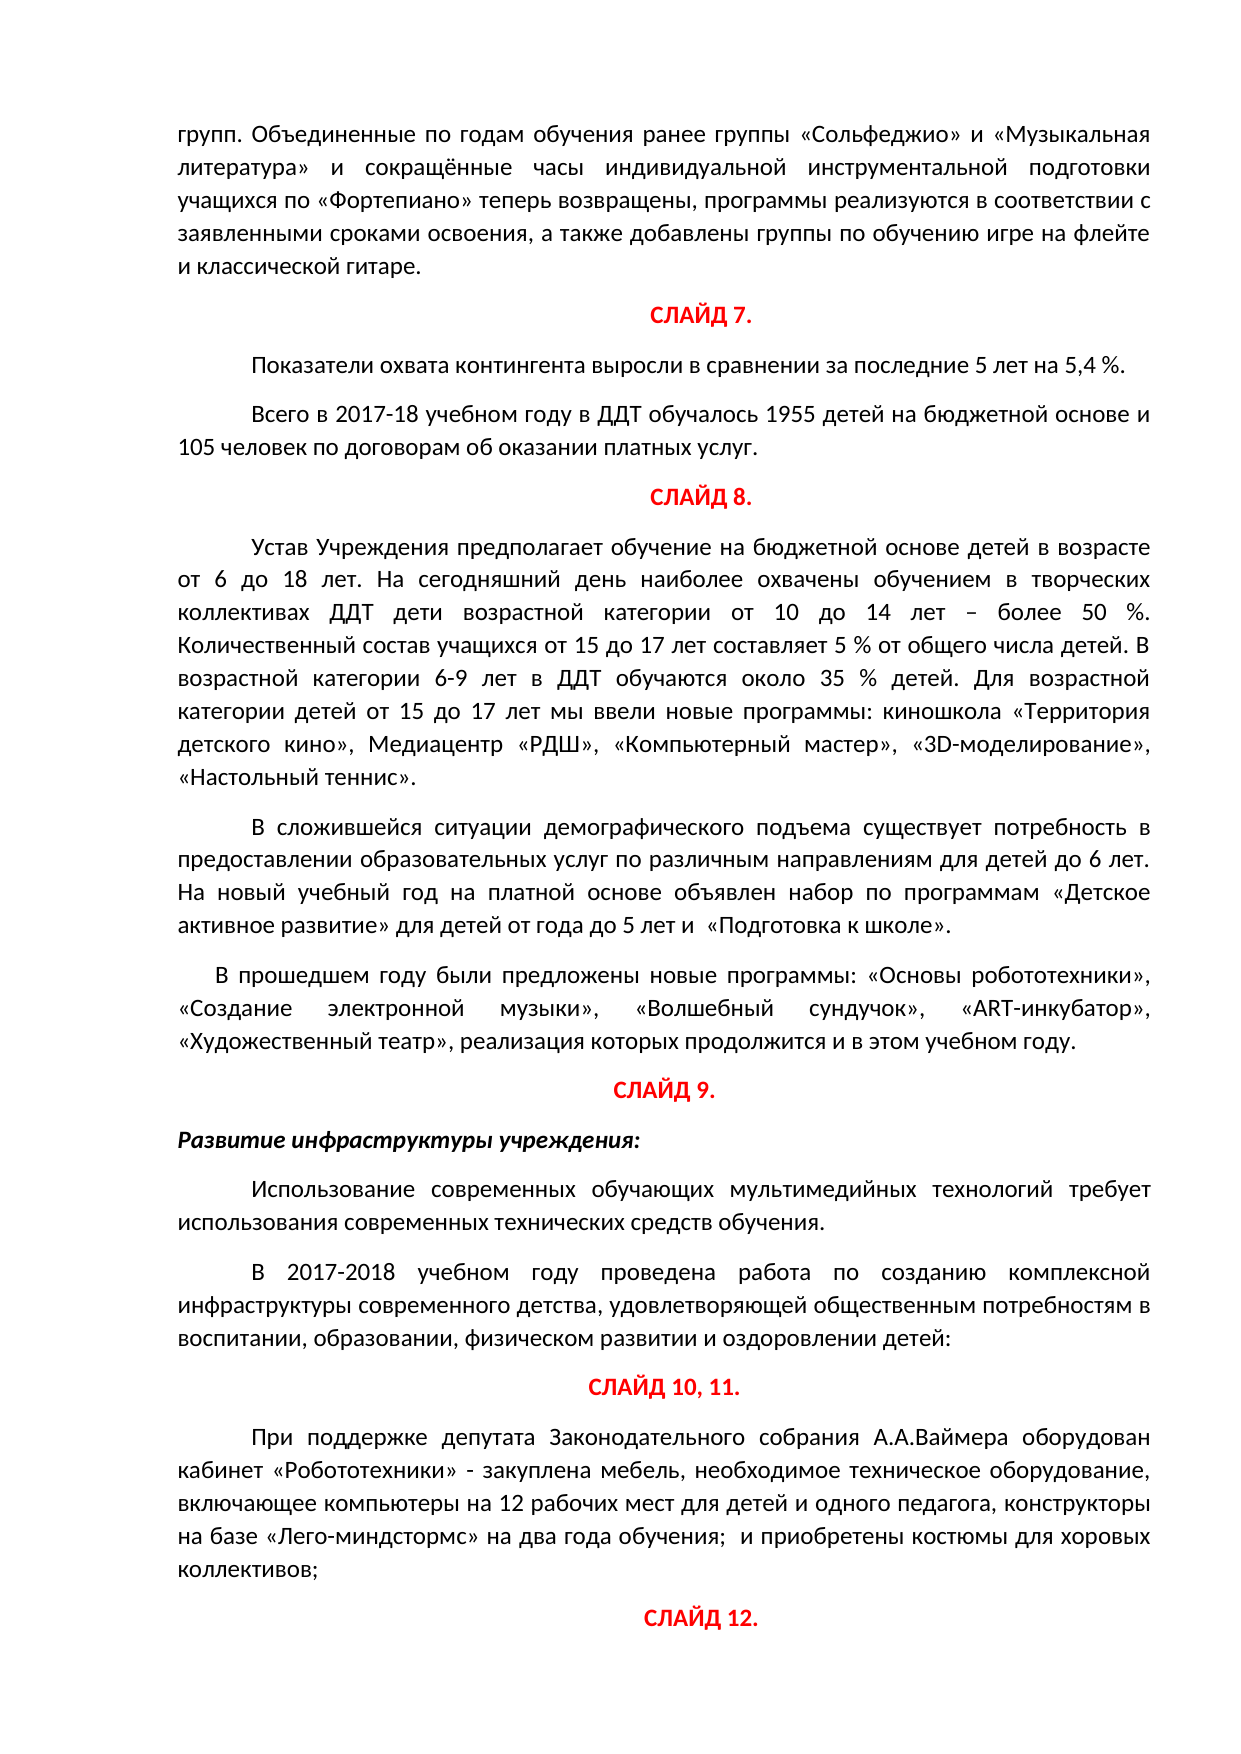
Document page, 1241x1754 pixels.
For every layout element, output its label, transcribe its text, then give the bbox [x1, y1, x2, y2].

text Использование современных обучающих мультимедийных технологий требует использования современных технических средств обучения. [177, 1173, 1152, 1237]
text Развитие инфраструктуры учреждения: [177, 1124, 1152, 1154]
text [177, 118, 1152, 280]
text СЛАЙД 8. [177, 481, 1152, 512]
text В сложившейся ситуации демографического подъема существует потребность в предоставлении образовательных услуг по различным направлениям для детей до 6 лет. На новый учебный год на платной основе объявлен набор по программам «Детское активное развитие» для детей от года до 5 лет и «Подготовка к школе». [177, 811, 1152, 940]
text При поддержке депутата Законодательного собрания А.А.Ваймера оборудован кабинет «Робототехники» - закуплена мебель, необходимое техническое оборудование, включающее компьютеры на 12 рабочих мест для детей и одного педагога, конструкторы на базе «Лего-миндстормс» на два года обучения; и приобретены костюмы для хоровых коллективов; [177, 1421, 1152, 1583]
text В 2017-2018 учебном году проведена работа по созданию комплексной инфраструктуры современного детства, удовлетворяющей общественным потребностям в воспитании, образовании, физическом развитии и оздоровлении детей: [177, 1256, 1152, 1352]
text Всего в 2017-18 учебном году в ДДТ обучалось 1955 детей на бюджетной основе и 105 человек по договорам об оказании платных услуг. [177, 398, 1152, 462]
text СЛАЙД 10, 11. [177, 1371, 1152, 1402]
text СЛАЙД 12. [177, 1602, 1152, 1633]
text В прошедшем году были предложены новые программы: «Основы робототехники», «Создание электронной музыки», «Волшебный сундучок», «ART-инкубатор», «Художественный театр», реализация которых продолжится и в этом учебном году. [177, 959, 1152, 1055]
text СЛАЙД 7. [177, 299, 1152, 330]
text Показатели охвата контингента выросли в сравнении за последние 5 лет на 5,4 %. [177, 349, 1152, 379]
text СЛАЙД 9. [177, 1074, 1152, 1105]
text Устав Учреждения предполагает обучение на бюджетной основе детей в возрасте от 6 до 18 лет. На сегодняшний день наиболее охвачены обучением в творческих коллективах ДДТ дети возрастной категории от 10 до 14 лет – более 50 %. Количественный состав учащихся от 15 до 17 лет составляет 5 % от общего числа детей. В возрастной категории 6-9 лет в ДДТ обучаются около 35 % детей. Для возрастной категории детей от 15 до 17 лет мы ввели новые программы: киношкола «Территория детского кино», Медиацентр «РДШ», «Компьютерный мастер», «3D-моделирование», «Настольный теннис». [177, 531, 1152, 792]
